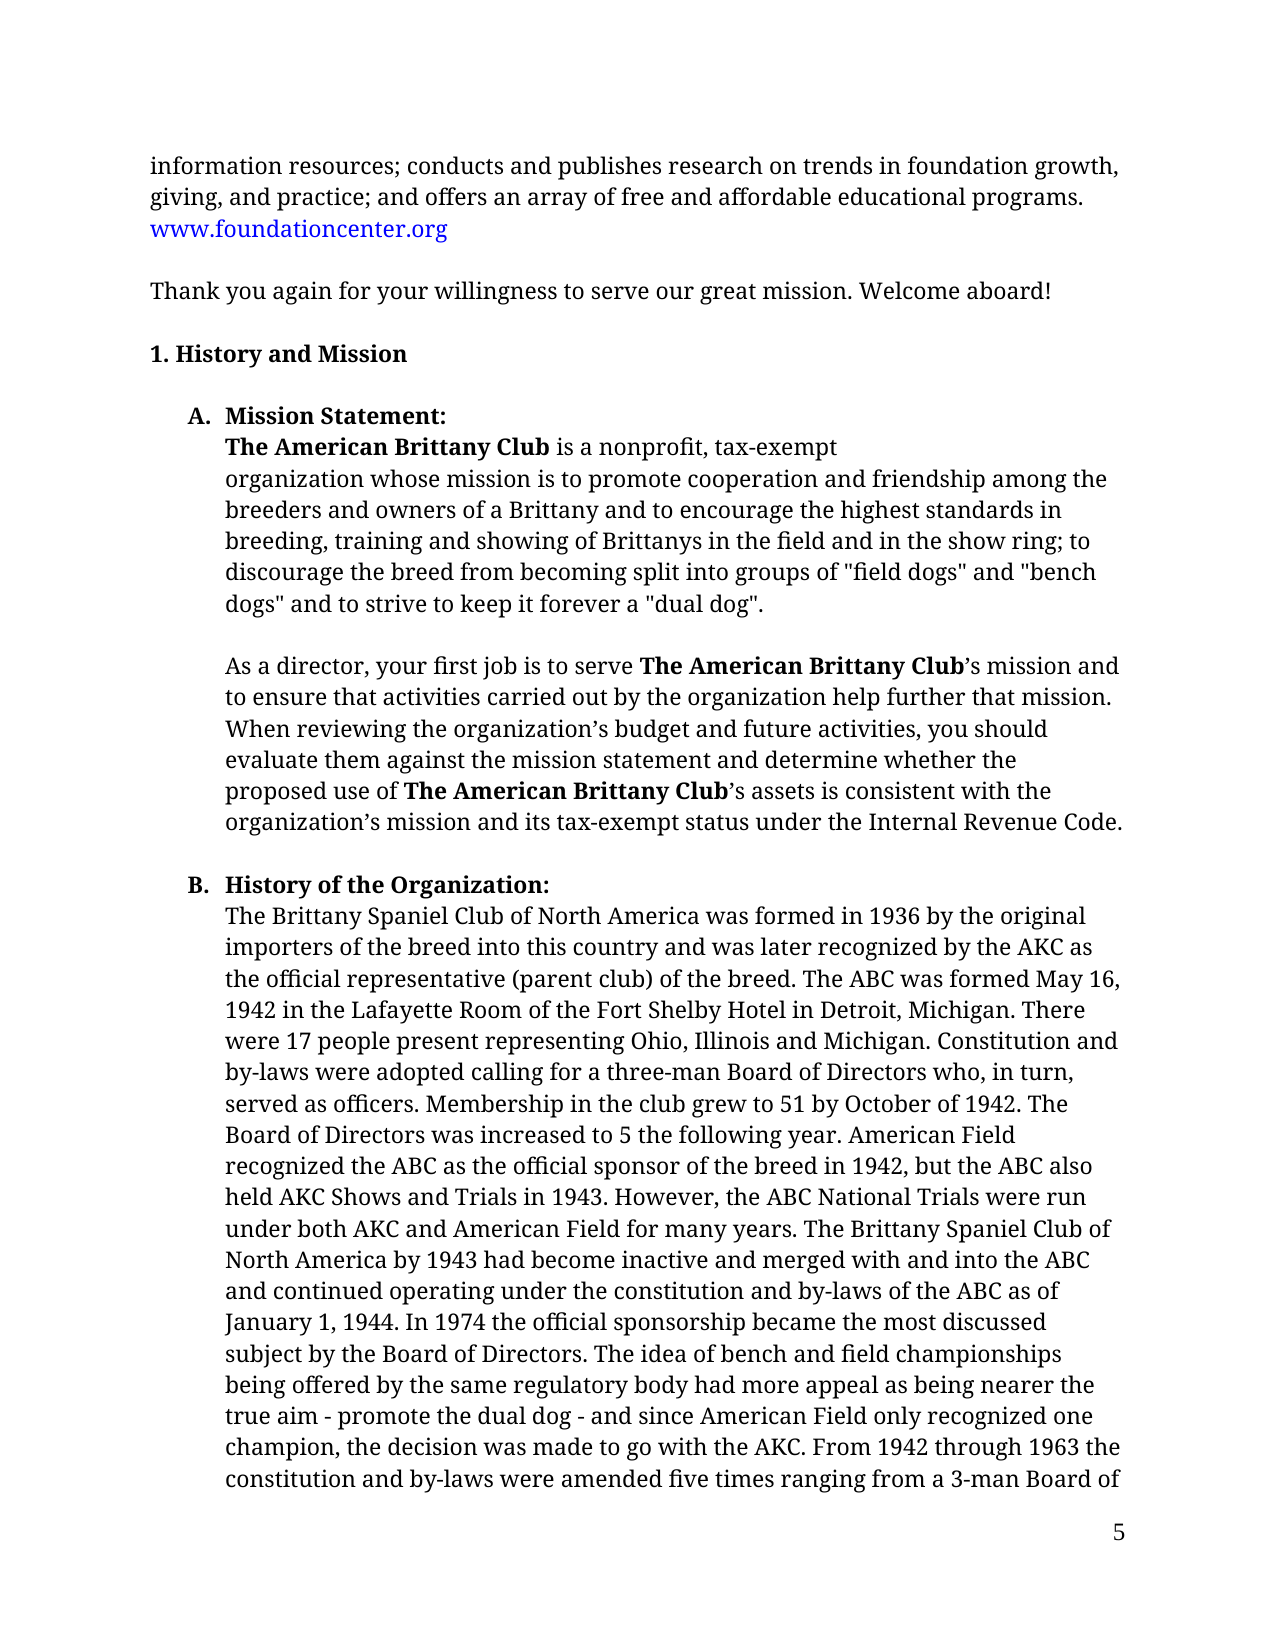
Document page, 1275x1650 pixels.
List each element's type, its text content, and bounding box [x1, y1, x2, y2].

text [150, 150, 1125, 212]
list Mission Statement: [187, 400, 1125, 431]
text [225, 900, 1125, 1494]
text As a director, your first job is to serve The American Brittany Club’s mission and to ensure that activities carried out by the organization help further that mission. When reviewing the organization’s budget and future activities, you should evaluate them against the mission statement and determine whether the proposed use of The American Brittany Club’s assets is consistent with the organization’s mission and its tax-exempt status under the Internal Revenue Code. [225, 650, 1125, 837]
list History of the Organization: [187, 869, 1125, 900]
text Thank you again for your willingness to serve our great mission. Welcome aboard! [150, 275, 1125, 306]
text 1. History and Mission [150, 337, 1125, 369]
text www.foundationcenter.org [150, 212, 1125, 244]
text organization whose mission is to promote cooperation and friendship among the breeders and owners of a Brittany and to encourage the highest standards in breeding, training and showing of Brittanys in the field and in the show ring; to discourage the breed from becoming split into groups of "field dogs" and "bench dogs" and to strive to keep it forever a "dual dog". [225, 462, 1125, 619]
text The American Brittany Club is a nonprofit, tax-exempt [225, 431, 1125, 462]
